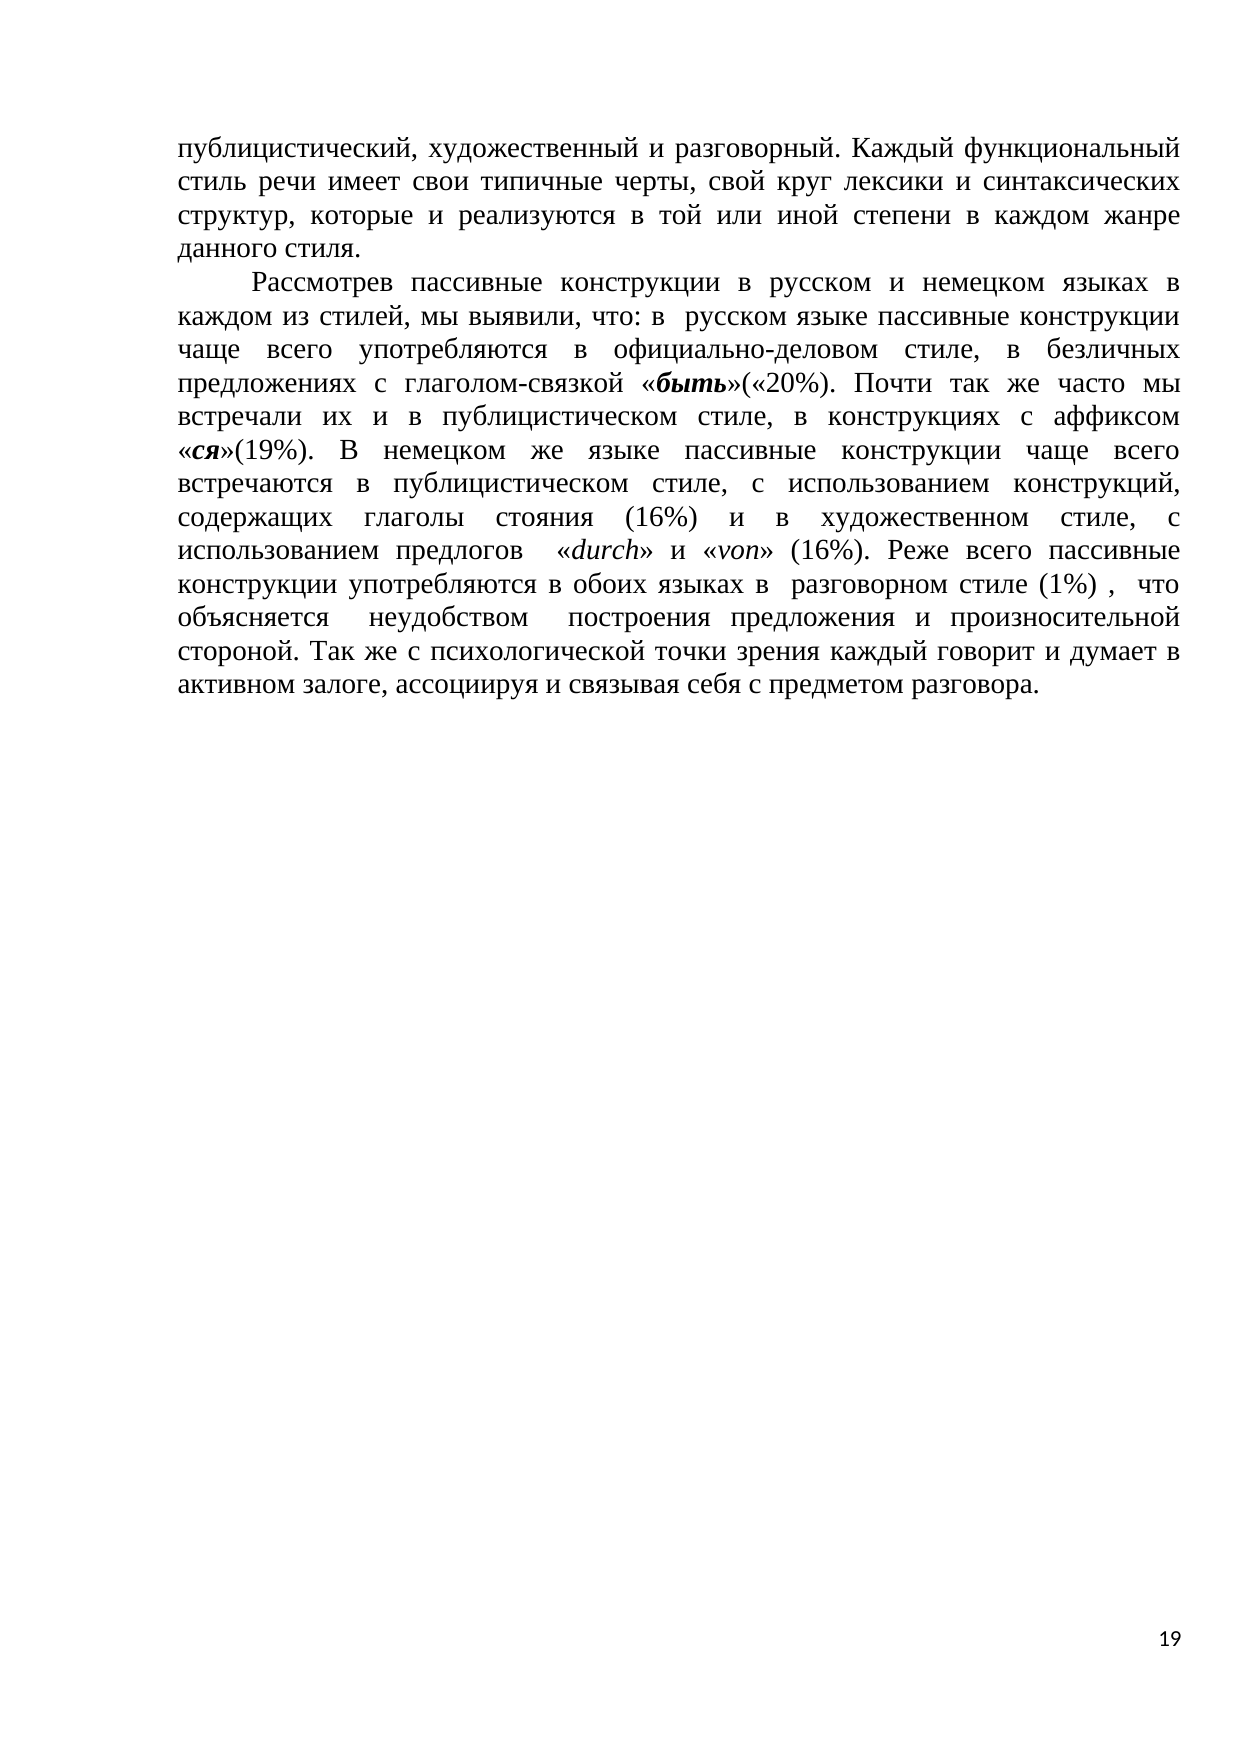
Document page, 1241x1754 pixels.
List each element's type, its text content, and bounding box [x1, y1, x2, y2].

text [177, 130, 1181, 264]
text Рассмотрев пассивные конструкции в русском и немецком языках в каждом из стилей, мы выявили, что: в русском языке пассивные конструкции чаще всего употребляются в официально-деловом стиле, в безличных предложениях с глаголом-связкой «быть»(«20%). Почти так же часто мы встречали их и в публицистическом стиле, в конструкциях с аффиксом «ся»(19%). В немецком же языке пассивные конструкции чаще всего встречаются в публицистическом стиле, с использованием конструкций, содержащих глаголы стояния (16%) и в художественном стиле, с использованием предлогов «durch» и «von» (16%). Реже всего пассивные конструкции употребляются в обоих языках в разговорном стиле (1%) , что объясняется неудобством построения предложения и произносительной стороной. Так же с психологической точки зрения каждый говорит и думает в активном залоге, ассоциируя и связывая себя с предметом разговора. [177, 264, 1181, 700]
